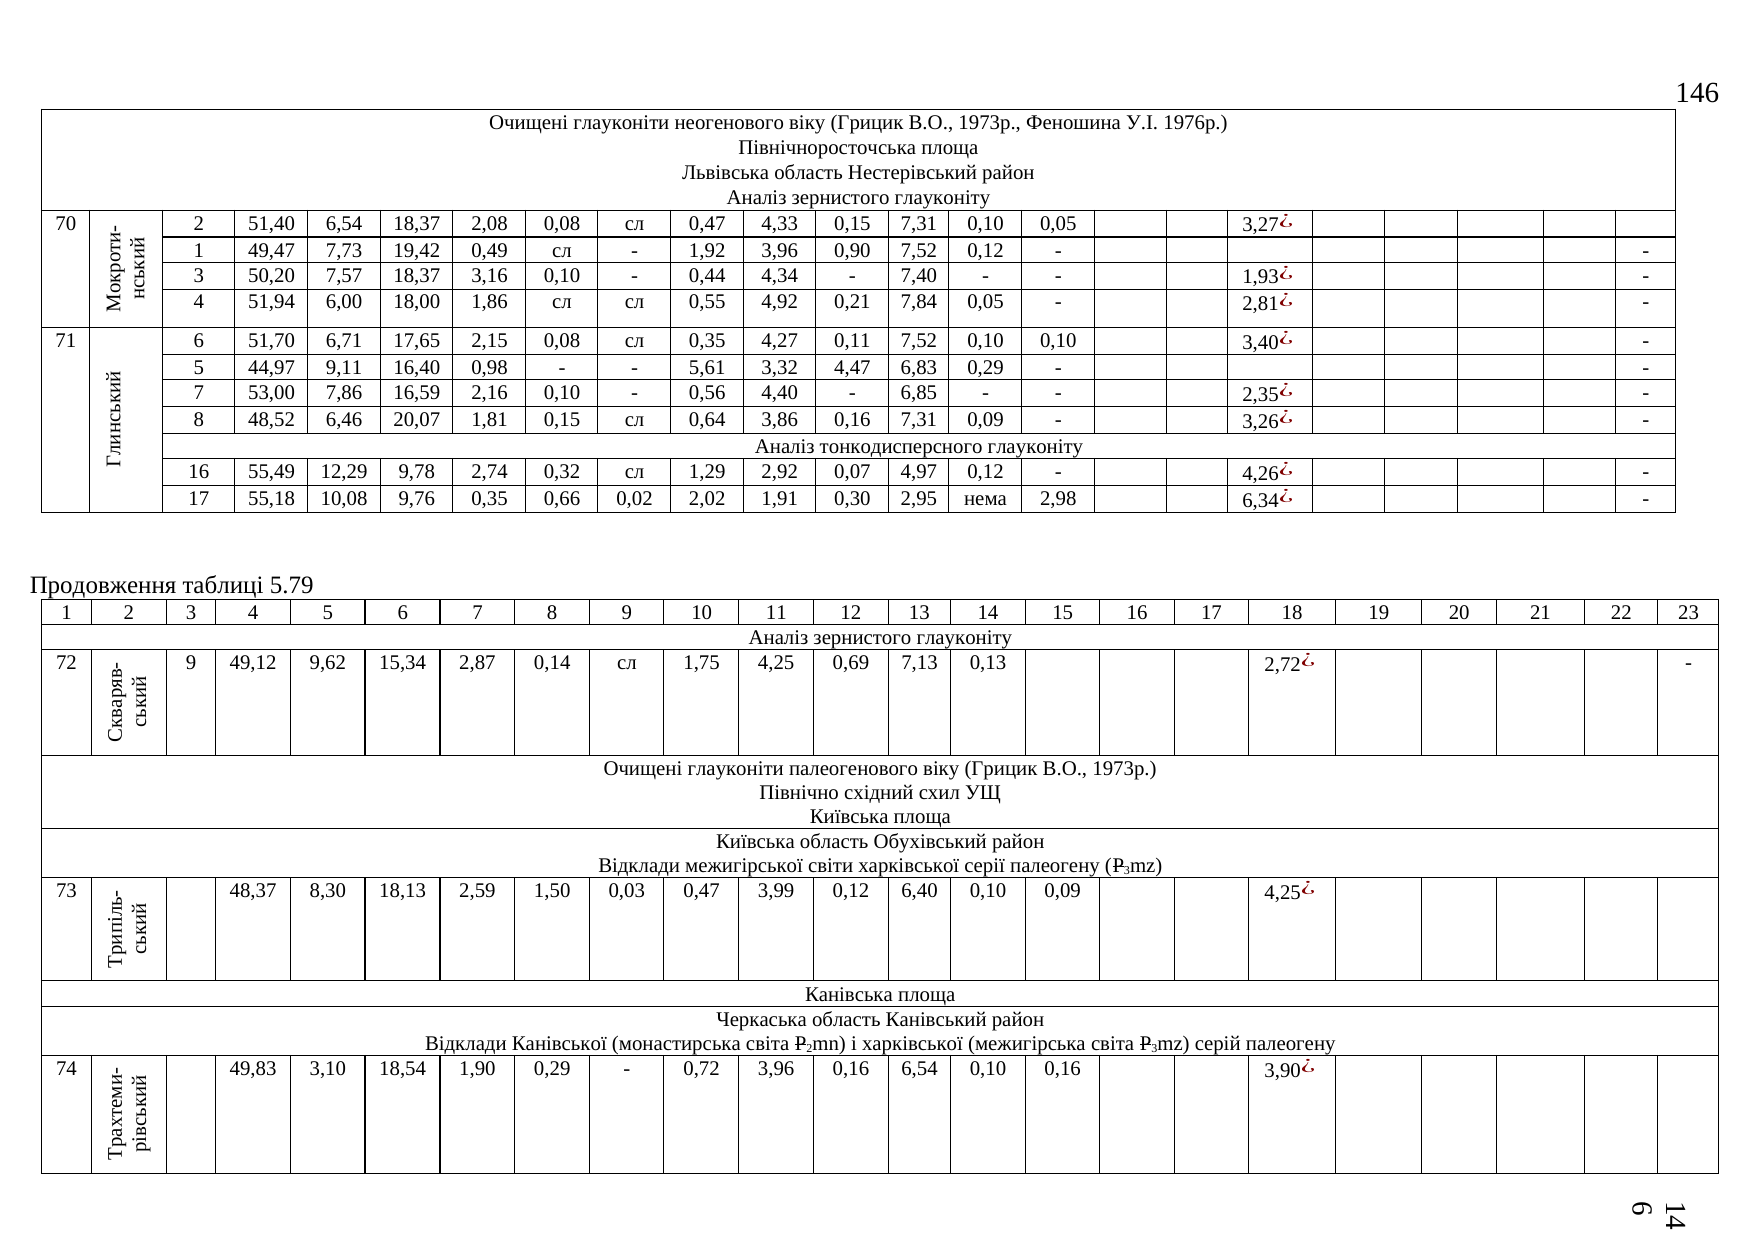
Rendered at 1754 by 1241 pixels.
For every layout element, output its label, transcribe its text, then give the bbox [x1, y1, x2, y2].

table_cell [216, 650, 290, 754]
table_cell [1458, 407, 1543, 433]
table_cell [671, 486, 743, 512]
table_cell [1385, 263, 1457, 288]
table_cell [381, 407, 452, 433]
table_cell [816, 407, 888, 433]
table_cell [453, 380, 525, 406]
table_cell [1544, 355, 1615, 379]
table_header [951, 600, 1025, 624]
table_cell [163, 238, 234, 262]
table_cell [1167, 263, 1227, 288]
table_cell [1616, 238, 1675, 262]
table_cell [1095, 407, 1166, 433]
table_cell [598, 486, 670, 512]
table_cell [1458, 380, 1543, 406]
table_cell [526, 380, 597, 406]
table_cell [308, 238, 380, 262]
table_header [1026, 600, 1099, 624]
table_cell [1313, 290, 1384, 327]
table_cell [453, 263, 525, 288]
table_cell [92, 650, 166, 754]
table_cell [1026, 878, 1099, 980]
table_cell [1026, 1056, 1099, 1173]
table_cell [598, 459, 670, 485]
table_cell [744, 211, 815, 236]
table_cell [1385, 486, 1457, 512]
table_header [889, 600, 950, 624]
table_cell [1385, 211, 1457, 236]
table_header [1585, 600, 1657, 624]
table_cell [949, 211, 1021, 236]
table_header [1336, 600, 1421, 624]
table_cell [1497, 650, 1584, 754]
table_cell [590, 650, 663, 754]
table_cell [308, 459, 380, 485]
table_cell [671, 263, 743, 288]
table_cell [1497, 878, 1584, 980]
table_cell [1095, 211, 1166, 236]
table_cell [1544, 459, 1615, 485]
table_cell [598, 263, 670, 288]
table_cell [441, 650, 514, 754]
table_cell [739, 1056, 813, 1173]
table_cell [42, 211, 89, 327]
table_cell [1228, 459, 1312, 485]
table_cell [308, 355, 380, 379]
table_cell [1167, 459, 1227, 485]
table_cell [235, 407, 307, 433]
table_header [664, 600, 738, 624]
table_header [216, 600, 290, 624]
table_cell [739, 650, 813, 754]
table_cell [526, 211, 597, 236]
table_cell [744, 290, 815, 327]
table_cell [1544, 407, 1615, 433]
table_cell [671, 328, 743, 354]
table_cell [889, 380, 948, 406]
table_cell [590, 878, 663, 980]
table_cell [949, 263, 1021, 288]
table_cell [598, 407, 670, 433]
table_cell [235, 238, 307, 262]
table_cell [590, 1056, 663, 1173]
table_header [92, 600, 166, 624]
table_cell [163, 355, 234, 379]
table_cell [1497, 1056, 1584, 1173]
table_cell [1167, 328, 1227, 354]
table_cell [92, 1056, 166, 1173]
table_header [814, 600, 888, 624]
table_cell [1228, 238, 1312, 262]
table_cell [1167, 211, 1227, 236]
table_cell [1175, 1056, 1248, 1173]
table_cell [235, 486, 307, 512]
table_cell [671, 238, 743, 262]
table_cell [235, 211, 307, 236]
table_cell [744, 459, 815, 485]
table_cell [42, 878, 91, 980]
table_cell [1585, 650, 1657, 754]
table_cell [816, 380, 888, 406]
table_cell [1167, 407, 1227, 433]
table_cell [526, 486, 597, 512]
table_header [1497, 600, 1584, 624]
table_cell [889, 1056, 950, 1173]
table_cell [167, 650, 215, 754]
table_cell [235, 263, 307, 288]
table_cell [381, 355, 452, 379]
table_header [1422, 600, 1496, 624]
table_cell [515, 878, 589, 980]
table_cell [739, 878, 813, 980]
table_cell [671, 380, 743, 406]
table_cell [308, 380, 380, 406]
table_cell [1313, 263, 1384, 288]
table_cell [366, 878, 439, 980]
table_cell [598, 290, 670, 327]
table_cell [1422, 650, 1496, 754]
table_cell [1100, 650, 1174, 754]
text Продовження таблиці 5.79 [29, 570, 1719, 599]
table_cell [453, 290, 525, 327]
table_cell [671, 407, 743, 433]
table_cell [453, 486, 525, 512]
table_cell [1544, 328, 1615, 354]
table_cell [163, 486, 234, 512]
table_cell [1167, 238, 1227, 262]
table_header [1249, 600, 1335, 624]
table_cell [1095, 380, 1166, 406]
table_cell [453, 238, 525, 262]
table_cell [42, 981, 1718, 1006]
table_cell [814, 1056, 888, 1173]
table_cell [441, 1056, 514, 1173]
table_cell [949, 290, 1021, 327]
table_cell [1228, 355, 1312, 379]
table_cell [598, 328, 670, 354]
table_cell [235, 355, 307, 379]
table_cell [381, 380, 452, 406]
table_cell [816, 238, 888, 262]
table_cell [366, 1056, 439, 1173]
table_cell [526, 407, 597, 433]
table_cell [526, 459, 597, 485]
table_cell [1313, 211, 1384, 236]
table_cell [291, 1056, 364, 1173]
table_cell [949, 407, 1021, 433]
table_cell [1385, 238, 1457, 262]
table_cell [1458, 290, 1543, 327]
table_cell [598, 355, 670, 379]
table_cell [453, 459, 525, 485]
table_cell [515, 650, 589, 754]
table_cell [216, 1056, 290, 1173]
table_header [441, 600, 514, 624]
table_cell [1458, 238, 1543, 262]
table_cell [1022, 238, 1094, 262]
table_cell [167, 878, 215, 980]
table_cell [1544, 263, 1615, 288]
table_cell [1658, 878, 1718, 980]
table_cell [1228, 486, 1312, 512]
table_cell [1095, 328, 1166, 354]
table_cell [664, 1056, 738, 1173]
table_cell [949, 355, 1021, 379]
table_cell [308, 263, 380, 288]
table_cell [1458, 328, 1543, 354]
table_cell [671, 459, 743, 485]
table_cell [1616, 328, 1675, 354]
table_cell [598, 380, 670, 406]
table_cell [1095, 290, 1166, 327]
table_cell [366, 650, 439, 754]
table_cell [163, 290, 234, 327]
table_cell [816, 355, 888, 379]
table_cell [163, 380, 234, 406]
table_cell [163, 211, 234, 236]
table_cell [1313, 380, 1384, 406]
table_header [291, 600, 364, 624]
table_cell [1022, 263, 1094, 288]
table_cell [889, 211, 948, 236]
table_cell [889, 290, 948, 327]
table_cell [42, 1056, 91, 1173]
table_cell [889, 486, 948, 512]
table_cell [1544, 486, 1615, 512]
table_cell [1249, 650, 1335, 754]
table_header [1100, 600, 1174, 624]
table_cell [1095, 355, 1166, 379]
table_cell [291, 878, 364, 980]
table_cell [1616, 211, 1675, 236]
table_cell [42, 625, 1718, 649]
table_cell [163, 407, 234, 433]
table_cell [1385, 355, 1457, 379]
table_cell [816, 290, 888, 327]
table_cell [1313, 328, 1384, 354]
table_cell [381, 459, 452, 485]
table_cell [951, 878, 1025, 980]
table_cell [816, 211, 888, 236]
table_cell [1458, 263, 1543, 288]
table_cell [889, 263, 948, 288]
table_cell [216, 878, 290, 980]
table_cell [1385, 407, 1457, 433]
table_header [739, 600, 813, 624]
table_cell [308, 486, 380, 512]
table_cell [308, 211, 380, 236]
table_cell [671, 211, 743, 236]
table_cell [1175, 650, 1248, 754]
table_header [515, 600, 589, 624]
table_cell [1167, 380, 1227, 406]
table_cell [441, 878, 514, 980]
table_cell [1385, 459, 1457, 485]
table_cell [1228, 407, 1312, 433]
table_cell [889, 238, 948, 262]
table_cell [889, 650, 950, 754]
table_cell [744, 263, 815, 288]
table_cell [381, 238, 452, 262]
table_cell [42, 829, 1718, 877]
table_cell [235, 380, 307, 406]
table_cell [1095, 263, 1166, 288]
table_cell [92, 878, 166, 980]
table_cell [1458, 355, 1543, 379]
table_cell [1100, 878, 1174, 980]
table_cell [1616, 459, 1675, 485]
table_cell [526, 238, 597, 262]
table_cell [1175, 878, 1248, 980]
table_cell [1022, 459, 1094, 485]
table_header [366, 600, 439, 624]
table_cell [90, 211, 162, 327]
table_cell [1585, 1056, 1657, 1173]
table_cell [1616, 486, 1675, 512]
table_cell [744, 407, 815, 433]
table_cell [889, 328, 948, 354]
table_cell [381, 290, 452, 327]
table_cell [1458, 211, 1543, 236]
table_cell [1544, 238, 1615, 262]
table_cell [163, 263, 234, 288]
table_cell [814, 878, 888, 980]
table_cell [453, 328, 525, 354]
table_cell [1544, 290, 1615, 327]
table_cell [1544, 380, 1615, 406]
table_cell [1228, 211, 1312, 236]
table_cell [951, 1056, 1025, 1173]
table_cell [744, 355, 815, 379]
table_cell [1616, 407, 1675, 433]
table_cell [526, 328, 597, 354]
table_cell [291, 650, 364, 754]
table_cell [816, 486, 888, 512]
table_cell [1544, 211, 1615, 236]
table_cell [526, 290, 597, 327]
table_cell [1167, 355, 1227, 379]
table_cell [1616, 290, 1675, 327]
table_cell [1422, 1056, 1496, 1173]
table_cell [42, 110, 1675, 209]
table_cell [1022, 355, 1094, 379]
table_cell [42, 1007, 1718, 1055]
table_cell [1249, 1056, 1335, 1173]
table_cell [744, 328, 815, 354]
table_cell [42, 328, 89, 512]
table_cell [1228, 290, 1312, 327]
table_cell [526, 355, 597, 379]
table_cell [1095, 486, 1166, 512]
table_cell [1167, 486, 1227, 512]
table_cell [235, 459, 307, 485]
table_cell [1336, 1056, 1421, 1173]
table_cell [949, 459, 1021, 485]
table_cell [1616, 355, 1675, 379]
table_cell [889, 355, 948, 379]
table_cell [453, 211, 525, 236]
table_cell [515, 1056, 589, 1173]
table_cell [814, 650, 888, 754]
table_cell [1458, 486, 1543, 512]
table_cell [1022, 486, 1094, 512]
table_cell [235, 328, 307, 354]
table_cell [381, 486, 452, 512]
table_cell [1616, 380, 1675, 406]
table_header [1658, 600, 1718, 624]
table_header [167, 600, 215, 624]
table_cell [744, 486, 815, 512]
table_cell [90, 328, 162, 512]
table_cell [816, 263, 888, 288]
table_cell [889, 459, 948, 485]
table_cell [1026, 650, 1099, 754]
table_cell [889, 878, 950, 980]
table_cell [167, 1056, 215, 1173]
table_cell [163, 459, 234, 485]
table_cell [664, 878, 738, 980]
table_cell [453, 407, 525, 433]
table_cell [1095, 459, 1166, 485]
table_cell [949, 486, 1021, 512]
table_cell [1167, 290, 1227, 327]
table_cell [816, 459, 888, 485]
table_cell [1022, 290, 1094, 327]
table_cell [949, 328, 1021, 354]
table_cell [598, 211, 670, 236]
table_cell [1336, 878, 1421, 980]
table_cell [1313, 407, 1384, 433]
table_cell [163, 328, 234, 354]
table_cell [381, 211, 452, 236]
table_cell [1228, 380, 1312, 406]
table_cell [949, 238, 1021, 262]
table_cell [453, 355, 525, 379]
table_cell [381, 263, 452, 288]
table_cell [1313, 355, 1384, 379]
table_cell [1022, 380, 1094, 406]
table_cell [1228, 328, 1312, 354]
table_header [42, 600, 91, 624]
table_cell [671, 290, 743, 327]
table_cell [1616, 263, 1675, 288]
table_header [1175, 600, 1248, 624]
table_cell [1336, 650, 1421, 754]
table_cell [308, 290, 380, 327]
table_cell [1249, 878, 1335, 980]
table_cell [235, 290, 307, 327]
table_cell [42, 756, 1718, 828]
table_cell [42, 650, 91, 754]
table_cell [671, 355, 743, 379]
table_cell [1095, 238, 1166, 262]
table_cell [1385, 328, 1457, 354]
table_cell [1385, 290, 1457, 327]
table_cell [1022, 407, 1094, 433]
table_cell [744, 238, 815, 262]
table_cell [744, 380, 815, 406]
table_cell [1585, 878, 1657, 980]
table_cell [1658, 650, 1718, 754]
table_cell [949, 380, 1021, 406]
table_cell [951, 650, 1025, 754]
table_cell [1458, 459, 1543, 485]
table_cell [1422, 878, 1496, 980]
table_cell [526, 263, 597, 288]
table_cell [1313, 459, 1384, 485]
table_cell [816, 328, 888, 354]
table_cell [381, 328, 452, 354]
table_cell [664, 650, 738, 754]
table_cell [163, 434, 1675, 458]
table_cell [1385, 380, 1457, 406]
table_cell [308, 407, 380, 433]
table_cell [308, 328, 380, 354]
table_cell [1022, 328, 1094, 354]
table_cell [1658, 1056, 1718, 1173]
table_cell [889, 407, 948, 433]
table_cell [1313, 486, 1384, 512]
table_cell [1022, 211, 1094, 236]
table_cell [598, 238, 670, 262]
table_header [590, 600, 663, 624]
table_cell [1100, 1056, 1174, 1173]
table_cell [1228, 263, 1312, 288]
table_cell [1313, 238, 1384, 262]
